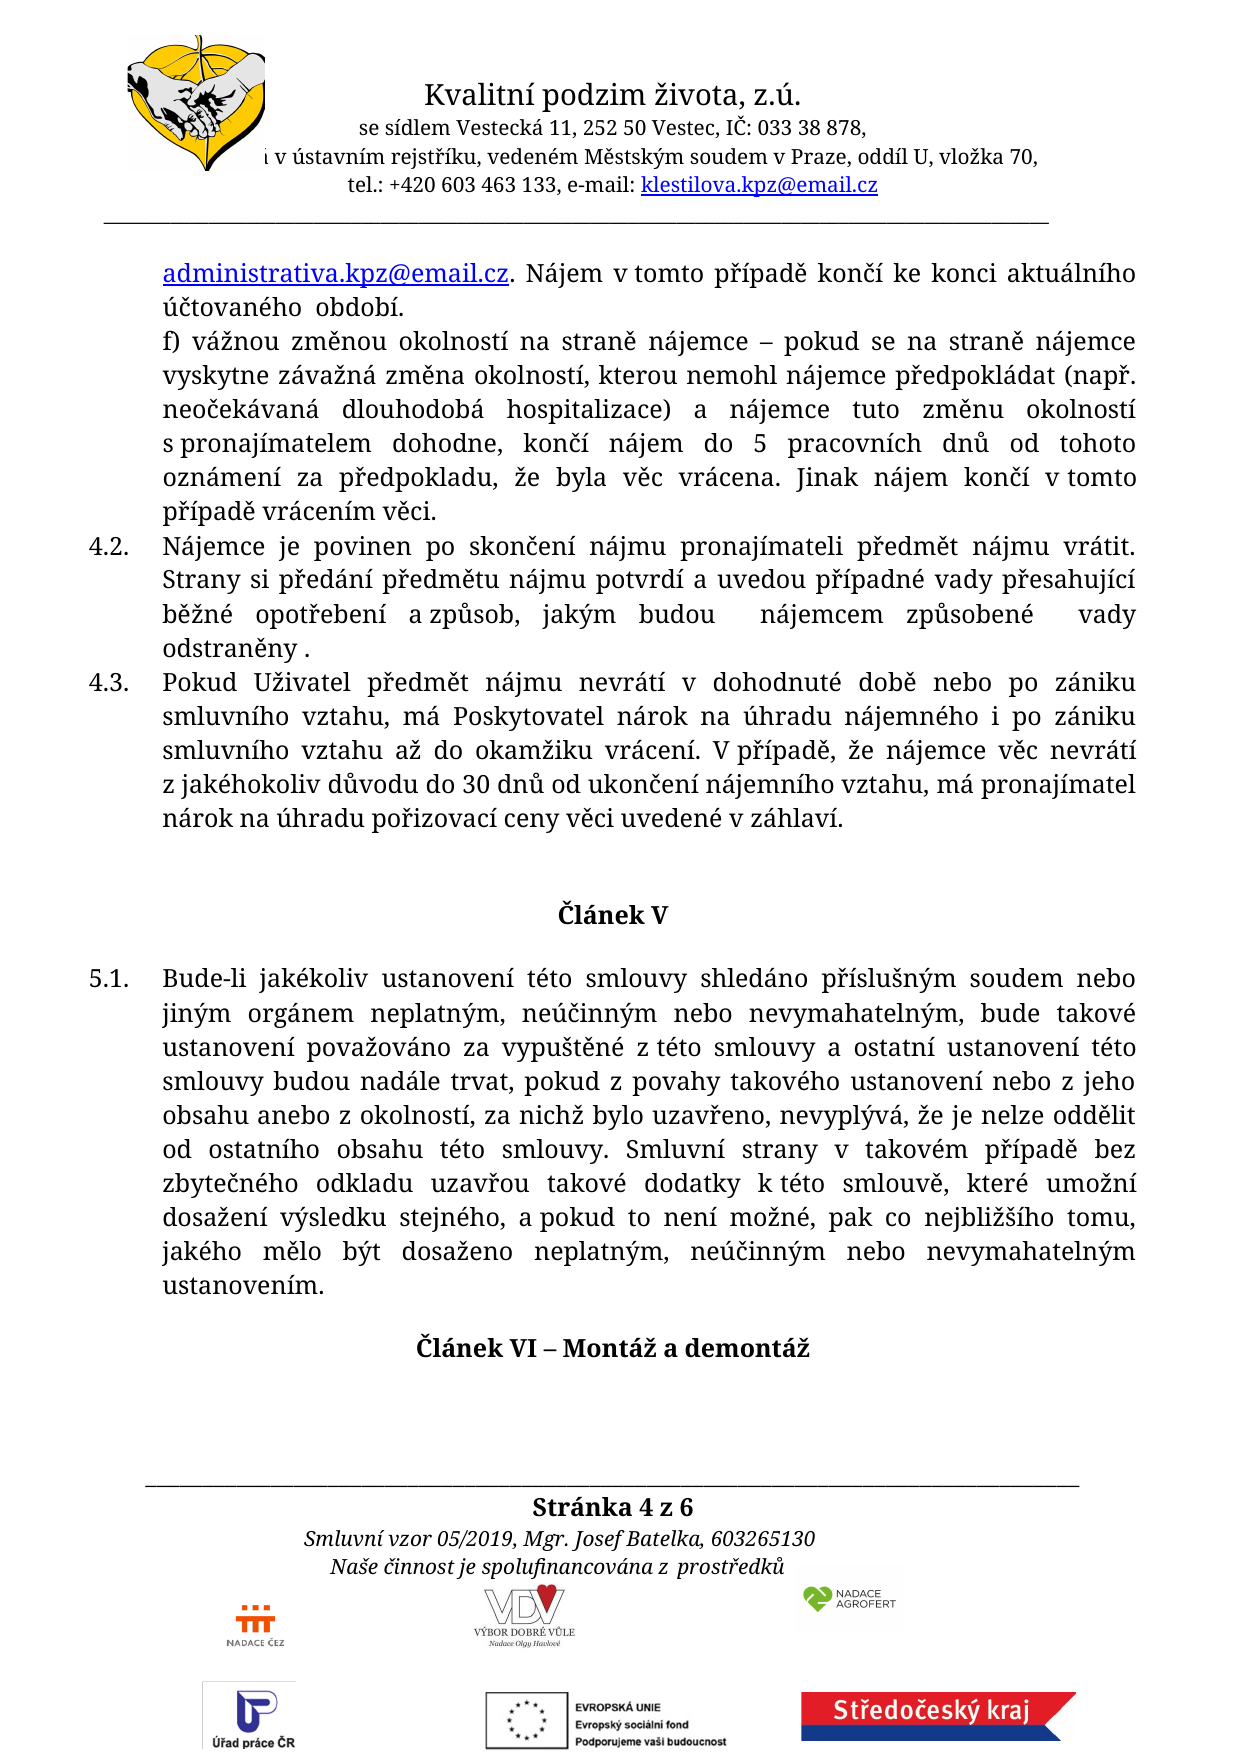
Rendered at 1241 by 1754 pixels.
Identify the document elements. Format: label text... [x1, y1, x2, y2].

picture [801, 1692, 1077, 1741]
picture [471, 1575, 579, 1656]
text 4.2. Nájemce je povinen po skončení nájmu pronajímateli předmět nájmu vrátit. Strany si předání předmětu nájmu potvrdí a uvedou případné vady přesahující běžné opotřebení a způsob, jakým budou nájemcem způsobené vady odstraněny . [89, 528, 1137, 664]
picture [485, 1692, 741, 1754]
text Článek V [89, 898, 1137, 932]
picture [214, 1594, 296, 1656]
text Článek VI – Montáž a demontáž [89, 1331, 1137, 1365]
text 4.3. Pokud Uživatel předmět nájmu nevrátí v dohodnuté době nebo po zániku smluvního vztahu, má Poskytovatel nárok na úhradu nájemného i po zániku smluvního vztahu až do okamžiku vrácení. V případě, že nájemce věc nevrátí z jakéhokoliv důvodu do 30 dnů od ukončení nájemního vztahu, má pronajímatel nárok na úhradu pořizovací ceny věci uvedené v záhlaví. [89, 664, 1137, 835]
text f) vážnou změnou okolností na straně nájemce – pokud se na straně nájemce vyskytne závažná změna okolností, kterou nemohl nájemce předpokládat (např. neočekávaná dlouhodobá hospitalizace) a nájemce tuto změnu okolností s pronajímatelem dohodne, končí nájem do 5 pracovních dnů od tohoto oznámení za předpokladu, že byla věc vrácena. Jinak nájem končí v tomto případě vrácením věci. [162, 324, 1137, 528]
picture [127, 35, 265, 171]
picture [197, 1680, 296, 1749]
text 5.1. Bude-li jakékoliv ustanovení této smlouvy shledáno příslušným soudem nebo jiným orgánem neplatným, neúčinným nebo nevymahatelným, bude takové ustanovení považováno za vypuštěné z této smlouvy a ostatní ustanovení této smlouvy budou nadále trvat, pokud z povahy takového ustanovení nebo z jeho obsahu anebo z okolností, za nichž bylo uzavřeno, nevyplývá, že je nelze oddělit od ostatního obsahu této smlouvy. Smluvní strany v takovém případě bez zbytečného odkladu uzavřou takové dodatky k této smlouvě, které umožní dosažení výsledku stejného, a pokud to není možné, pak co nejbližšího tomu, jakého mělo být dosaženo neplatným, neúčinným nebo nevymahatelným ustanovením. [89, 961, 1137, 1302]
picture [793, 1564, 904, 1634]
